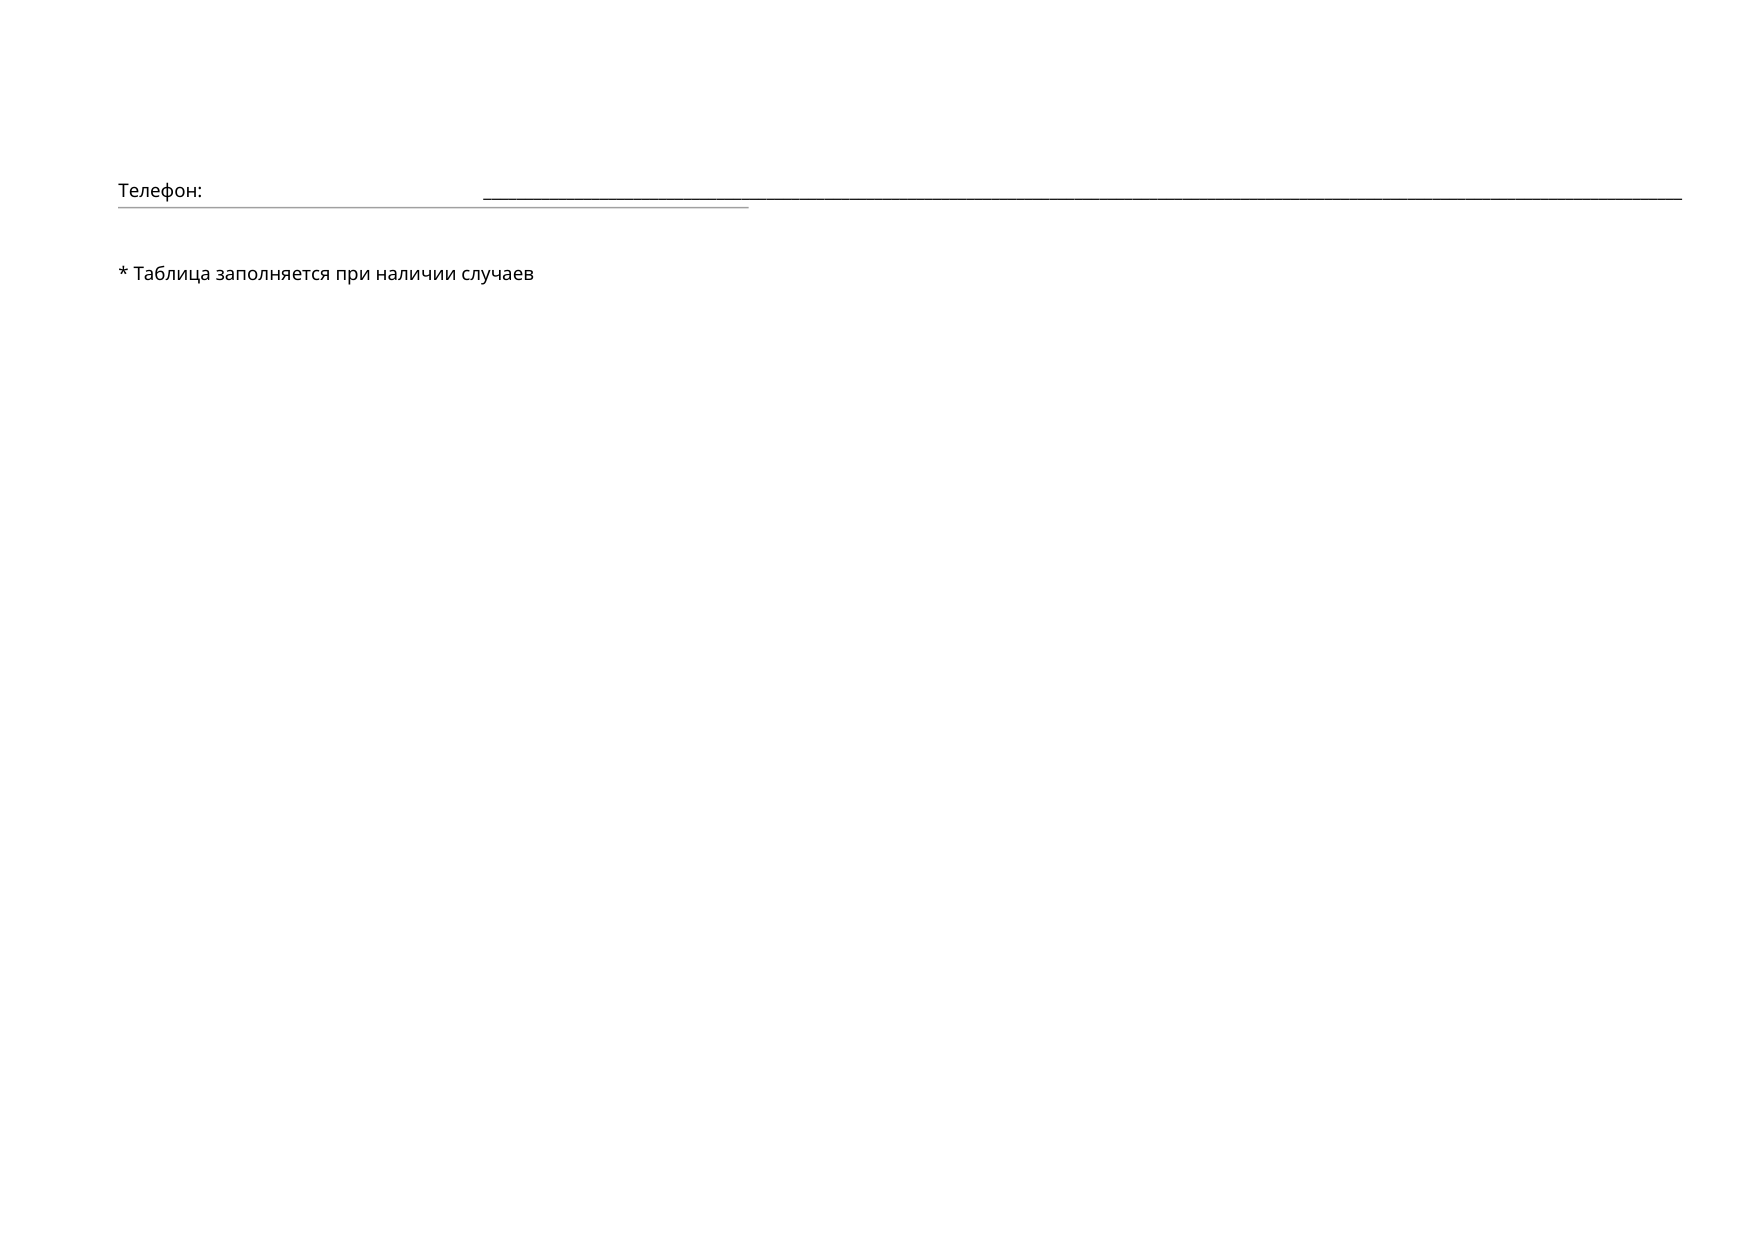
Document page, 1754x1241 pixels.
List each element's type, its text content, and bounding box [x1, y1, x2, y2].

text Телефон: ________________________________________________________________________________________________________________________________________________ [118, 177, 1683, 235]
text * Таблица заполняется при наличии случаев [118, 260, 1636, 285]
